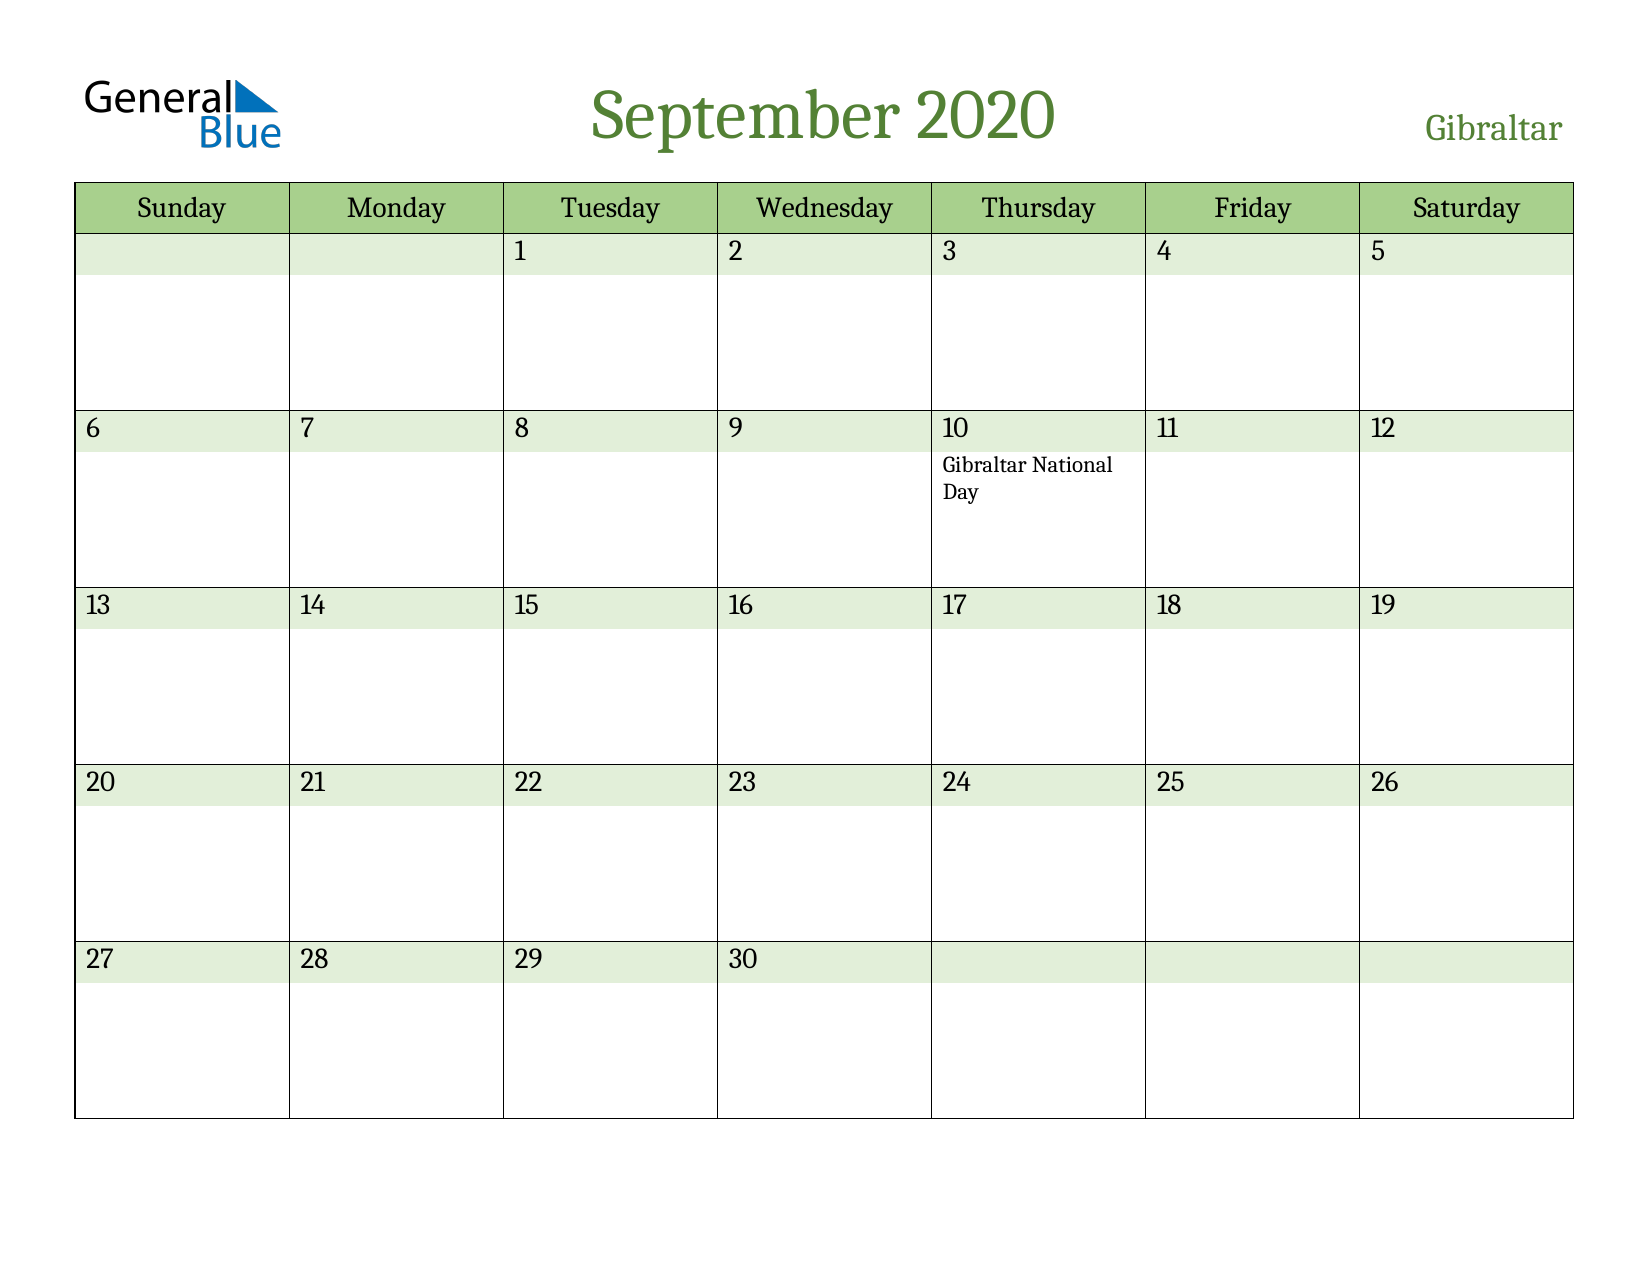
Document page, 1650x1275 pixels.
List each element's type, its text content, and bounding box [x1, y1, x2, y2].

table_cell 6 [76, 411, 289, 452]
table_cell [504, 983, 717, 1118]
table_cell 9 [718, 411, 931, 452]
table_cell 22 [504, 765, 717, 806]
table_cell 7 [290, 411, 503, 452]
table_cell [718, 806, 931, 941]
table_cell 23 [718, 765, 931, 806]
table_header September 2020 [503, 75, 1146, 182]
table_cell 13 [76, 588, 289, 629]
table_cell [1146, 629, 1359, 764]
table_cell Friday [1146, 183, 1359, 233]
table_cell [1360, 806, 1573, 941]
table_cell [504, 275, 717, 410]
table_cell [718, 629, 931, 764]
table_cell 26 [1360, 765, 1573, 806]
table_cell [504, 629, 717, 764]
table_cell 28 [290, 942, 503, 983]
table_cell [1360, 629, 1573, 764]
table_cell Wednesday [718, 183, 931, 233]
table_cell 18 [1146, 588, 1359, 629]
table_cell 21 [290, 765, 503, 806]
table_header Gibraltar [1146, 75, 1574, 182]
table_cell 16 [718, 588, 931, 629]
table_cell [76, 983, 289, 1118]
table_cell 11 [1146, 411, 1359, 452]
table_cell [1360, 275, 1573, 410]
table_cell [1146, 942, 1359, 983]
table_cell [932, 629, 1145, 764]
table_cell 20 [76, 765, 289, 806]
table_cell 25 [1146, 765, 1359, 806]
table_cell [290, 806, 503, 941]
table_cell [1146, 452, 1359, 587]
table_cell [504, 452, 717, 587]
table_cell 15 [504, 588, 717, 629]
table_cell [932, 983, 1145, 1118]
table_cell Thursday [932, 183, 1145, 233]
table_cell [1360, 452, 1573, 587]
table_cell Tuesday [504, 183, 717, 233]
table_cell 24 [932, 765, 1145, 806]
table_cell [290, 275, 503, 410]
table_cell Monday [290, 183, 503, 233]
table_cell [290, 629, 503, 764]
table_cell 12 [1360, 411, 1573, 452]
table_cell 3 [932, 234, 1145, 275]
table_cell 14 [290, 588, 503, 629]
table_cell [1146, 275, 1359, 410]
table_cell [76, 806, 289, 941]
table_cell [932, 942, 1145, 983]
table_cell 2 [718, 234, 931, 275]
table_cell [1360, 942, 1573, 983]
table_cell [76, 629, 289, 764]
table_cell 19 [1360, 588, 1573, 629]
table_cell Saturday [1360, 183, 1573, 233]
table_cell 29 [504, 942, 717, 983]
table_cell [932, 806, 1145, 941]
table_cell 1 [504, 234, 717, 275]
table_cell 30 [718, 942, 931, 983]
table_cell 4 [1146, 234, 1359, 275]
table_cell [76, 452, 289, 587]
table_cell [76, 234, 289, 275]
table_cell 10 [932, 411, 1145, 452]
table_cell [504, 806, 717, 941]
table_cell [290, 234, 503, 275]
table_cell [290, 452, 503, 587]
table_header [75, 75, 503, 182]
table_cell 27 [76, 942, 289, 983]
table_cell [76, 275, 289, 410]
table_cell 5 [1360, 234, 1573, 275]
picture [85, 80, 281, 148]
table_cell Sunday [76, 183, 289, 233]
table_cell [718, 275, 931, 410]
table_cell [932, 275, 1145, 410]
table_cell 8 [504, 411, 717, 452]
table_cell [1146, 983, 1359, 1118]
table_cell [718, 983, 931, 1118]
table_cell 17 [932, 588, 1145, 629]
table_cell Gibraltar National Day [932, 452, 1145, 587]
table_cell [290, 983, 503, 1118]
table_cell [1146, 806, 1359, 941]
table_cell [1360, 983, 1573, 1118]
table_cell [718, 452, 931, 587]
